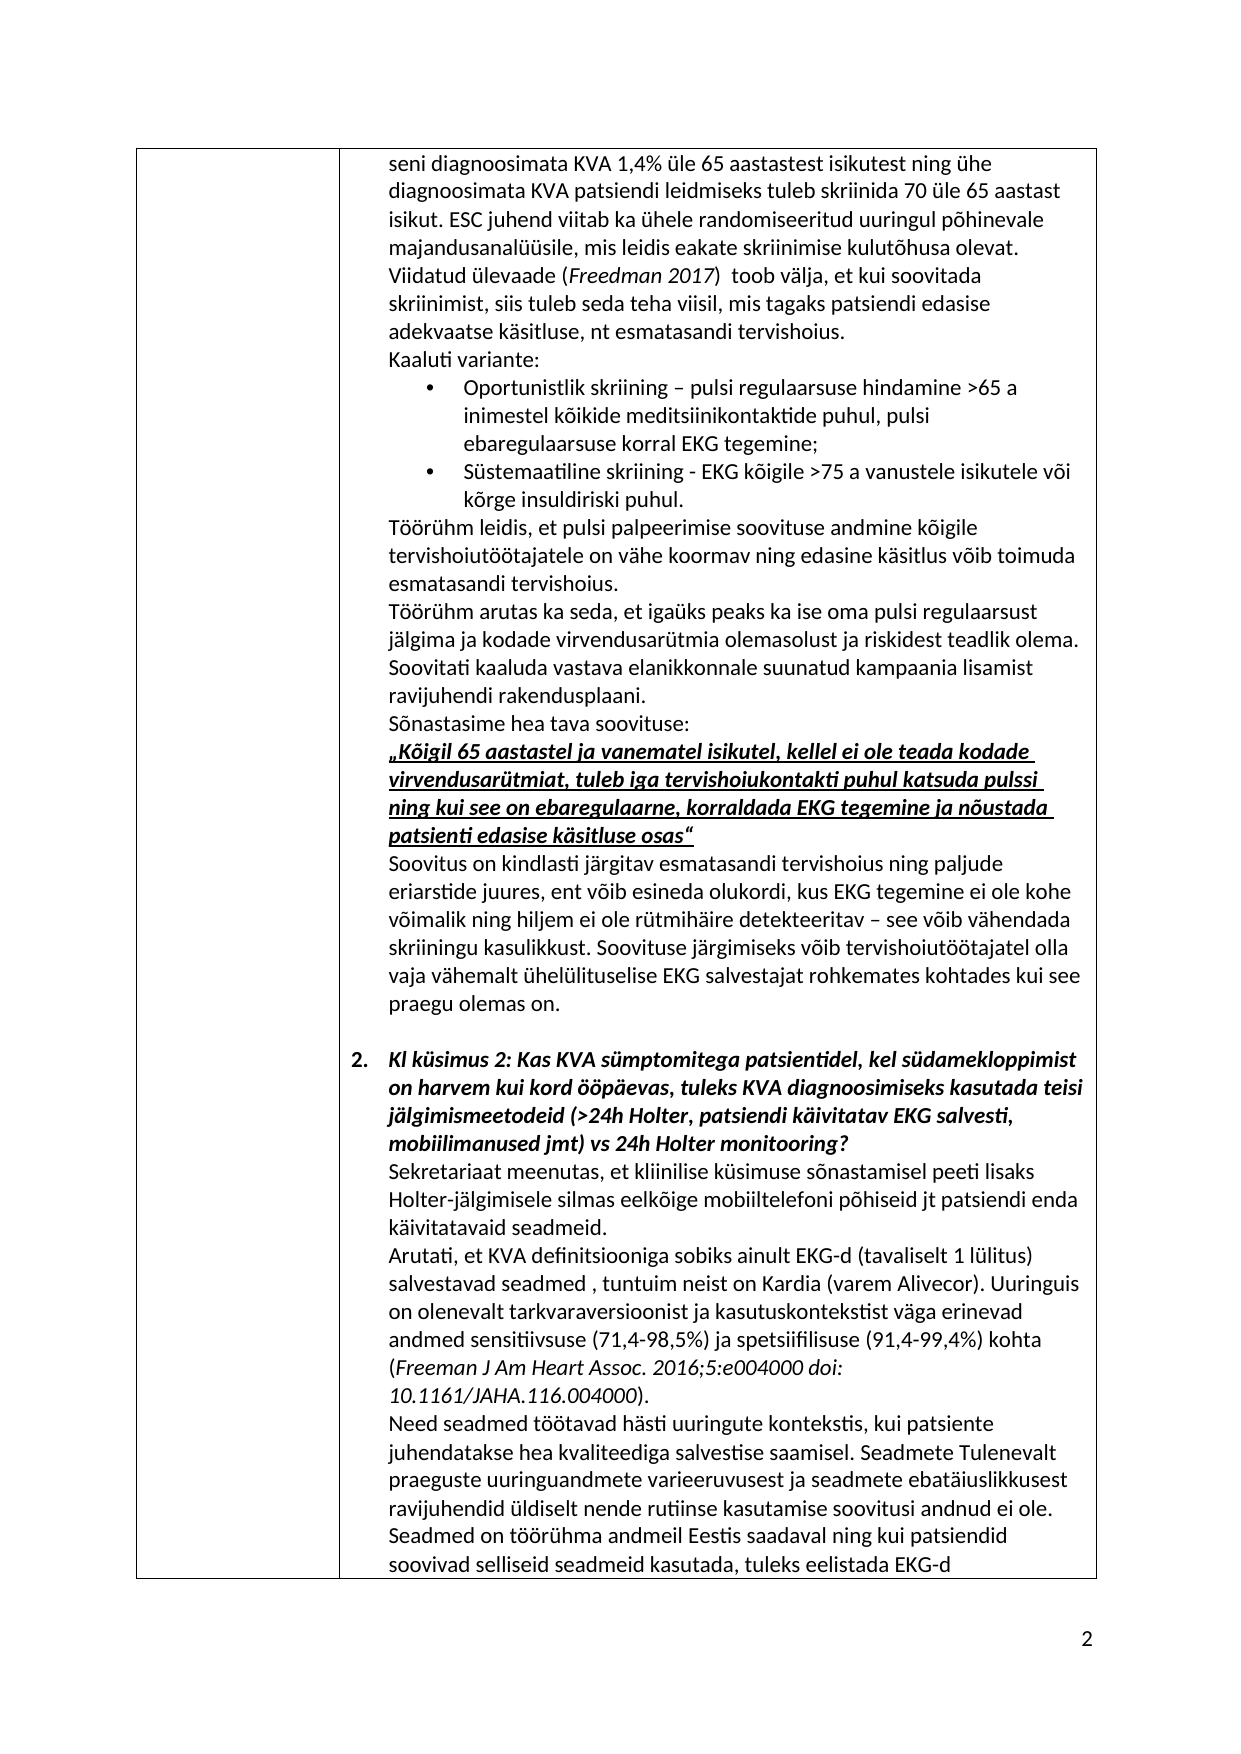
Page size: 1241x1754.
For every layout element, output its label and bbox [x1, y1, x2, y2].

table_cell [340, 149, 1096, 1578]
table_cell [137, 149, 339, 1578]
